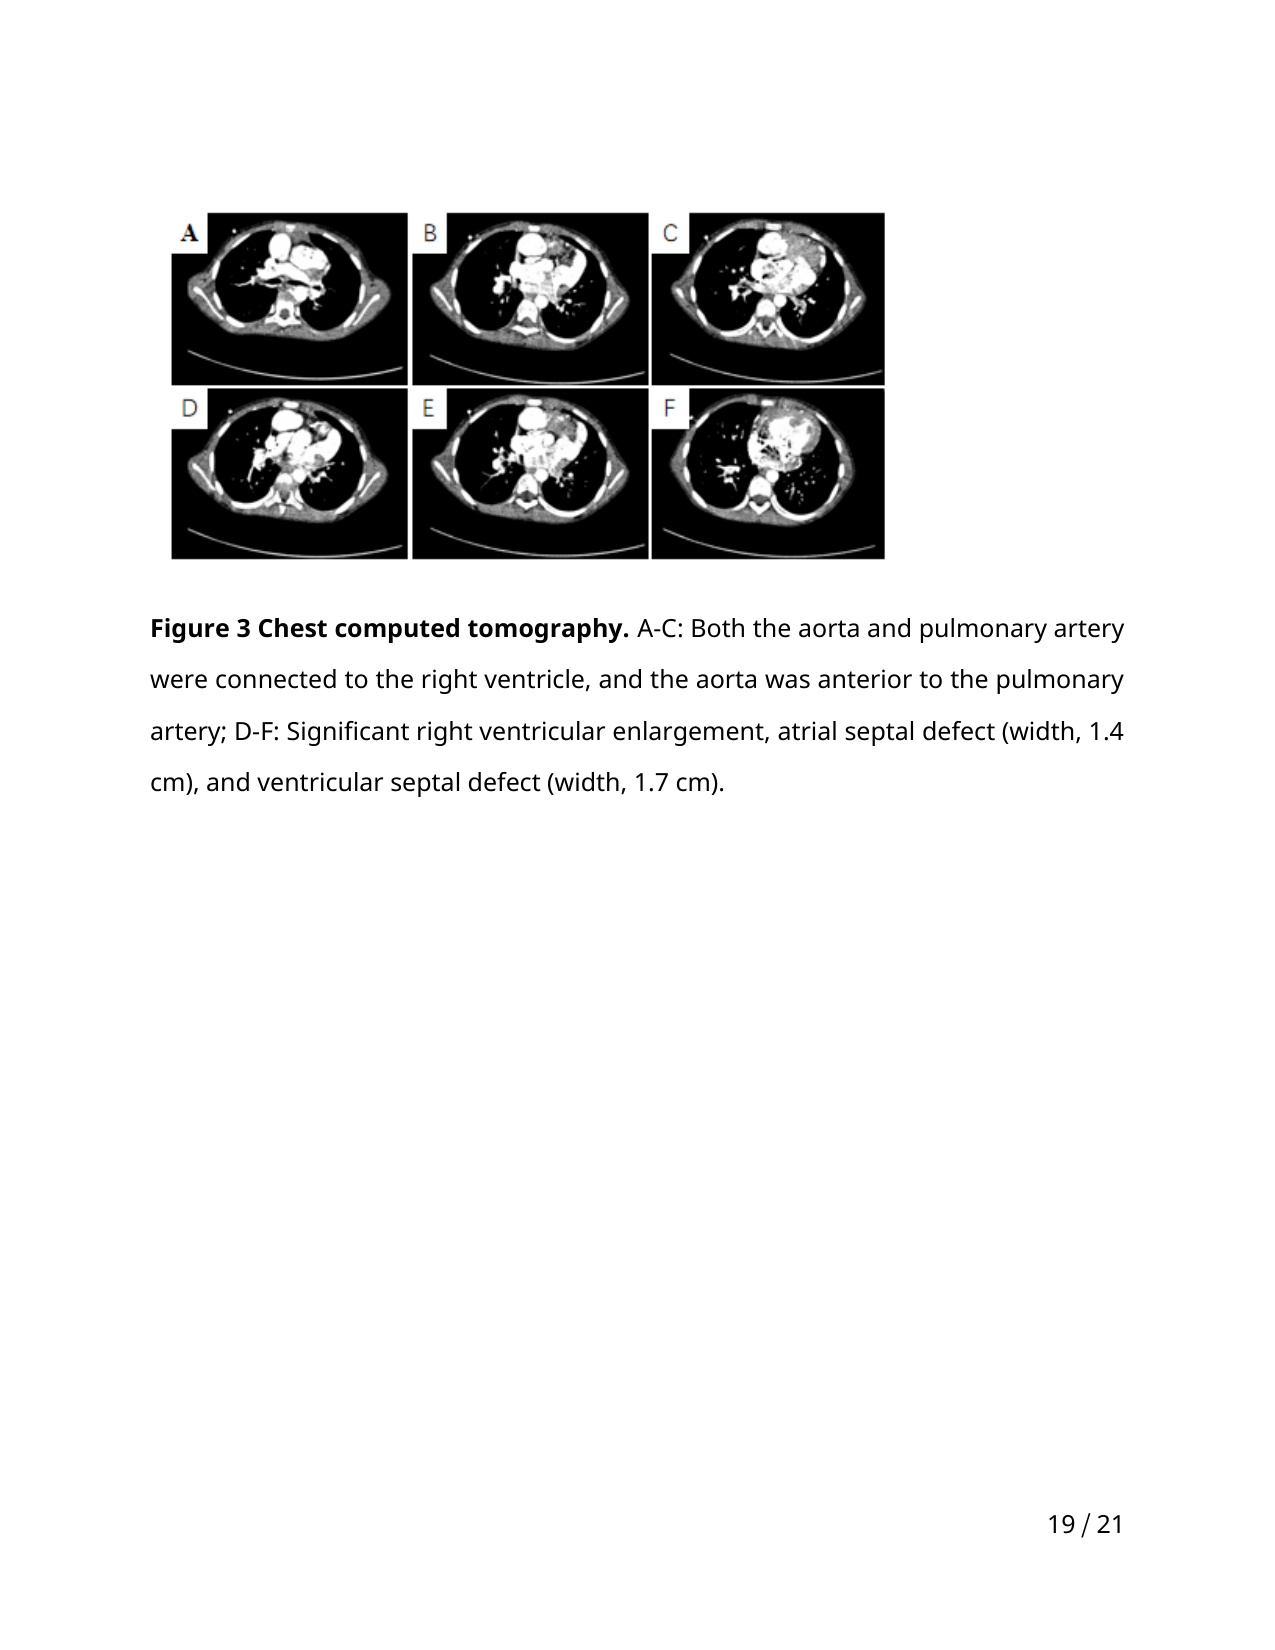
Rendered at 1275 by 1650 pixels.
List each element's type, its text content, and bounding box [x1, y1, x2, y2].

picture [150, 150, 946, 597]
text Figure 3 Chest computed tomography. A-C: Both the aorta and pulmonary artery were connected to the right ventricle, and the aorta was anterior to the pulmonary artery; D-F: Significant right ventricular enlargement, atrial septal defect (width, 1.4 cm), and ventricular septal defect (width, 1.7 cm). [150, 611, 1125, 798]
